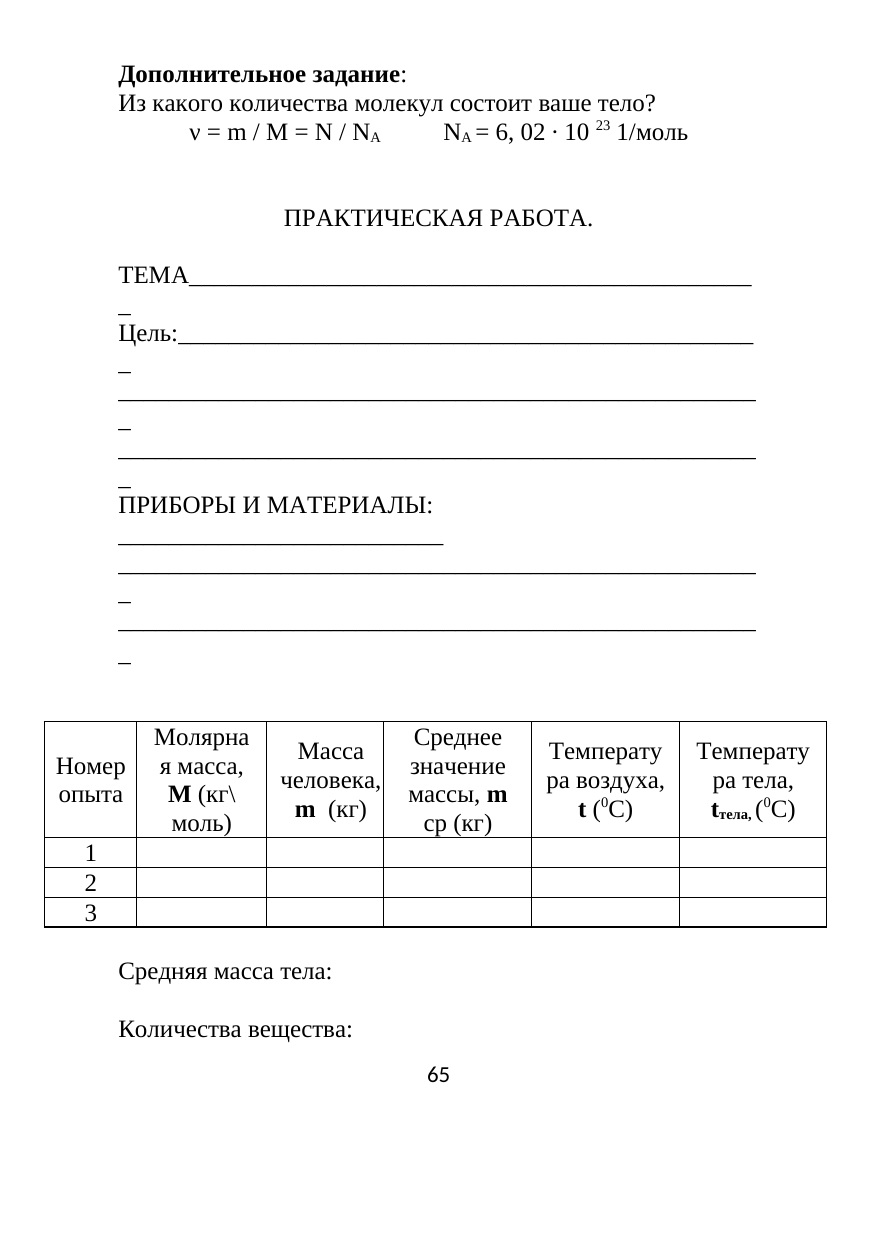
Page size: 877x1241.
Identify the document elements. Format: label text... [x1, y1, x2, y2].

text ____________________________________________________ [118, 548, 759, 605]
table_header Масса человека, m (кг) [267, 722, 383, 837]
table_header Номер опыта [45, 722, 136, 837]
text ТЕМА______________________________________________ [118, 260, 759, 318]
table_cell [267, 838, 383, 867]
table_header Температура воздуха, t (0С) [532, 722, 679, 837]
table_cell 1 [45, 838, 136, 867]
text Цель:_______________________________________________ [118, 318, 759, 375]
text ПРАКТИЧЕСКАЯ РАБОТА. [118, 203, 759, 232]
table_cell [680, 898, 826, 926]
text ПРИБОРЫ И МАТЕРИАЛЫ: __________________________ [118, 490, 759, 548]
text Количества вещества: [118, 1014, 759, 1042]
table_cell 3 [45, 898, 136, 926]
text ____________________________________________________ [118, 433, 759, 490]
text Средняя масса тела: [118, 956, 759, 985]
table_cell [680, 838, 826, 867]
text ____________________________________________________ [118, 375, 759, 433]
table_cell [532, 898, 679, 926]
table_cell [680, 868, 826, 897]
text ____________________________________________________ [118, 605, 759, 667]
text Дополнительное задание: [118, 59, 759, 88]
table_cell [384, 838, 531, 867]
table_cell [532, 868, 679, 897]
table_cell [267, 898, 383, 926]
table_cell [532, 838, 679, 867]
table_cell [137, 838, 266, 867]
table_cell [137, 898, 266, 926]
text ν = m / M = N / NA NA = 6, 02 ∙ 10 23 1/моль [118, 117, 759, 145]
table_header Температура тела, tтела, (0С) [680, 722, 826, 837]
table_cell [137, 868, 266, 897]
table_cell [384, 868, 531, 897]
table_header Молярная масса, М (кг\моль) [137, 722, 266, 837]
table_cell 2 [45, 868, 136, 897]
table_header Среднее значение массы, m ср (кг) [384, 722, 531, 837]
table_cell [267, 868, 383, 897]
text Из какого количества молекул состоит ваше тело? [118, 88, 759, 117]
table_cell [384, 898, 531, 926]
